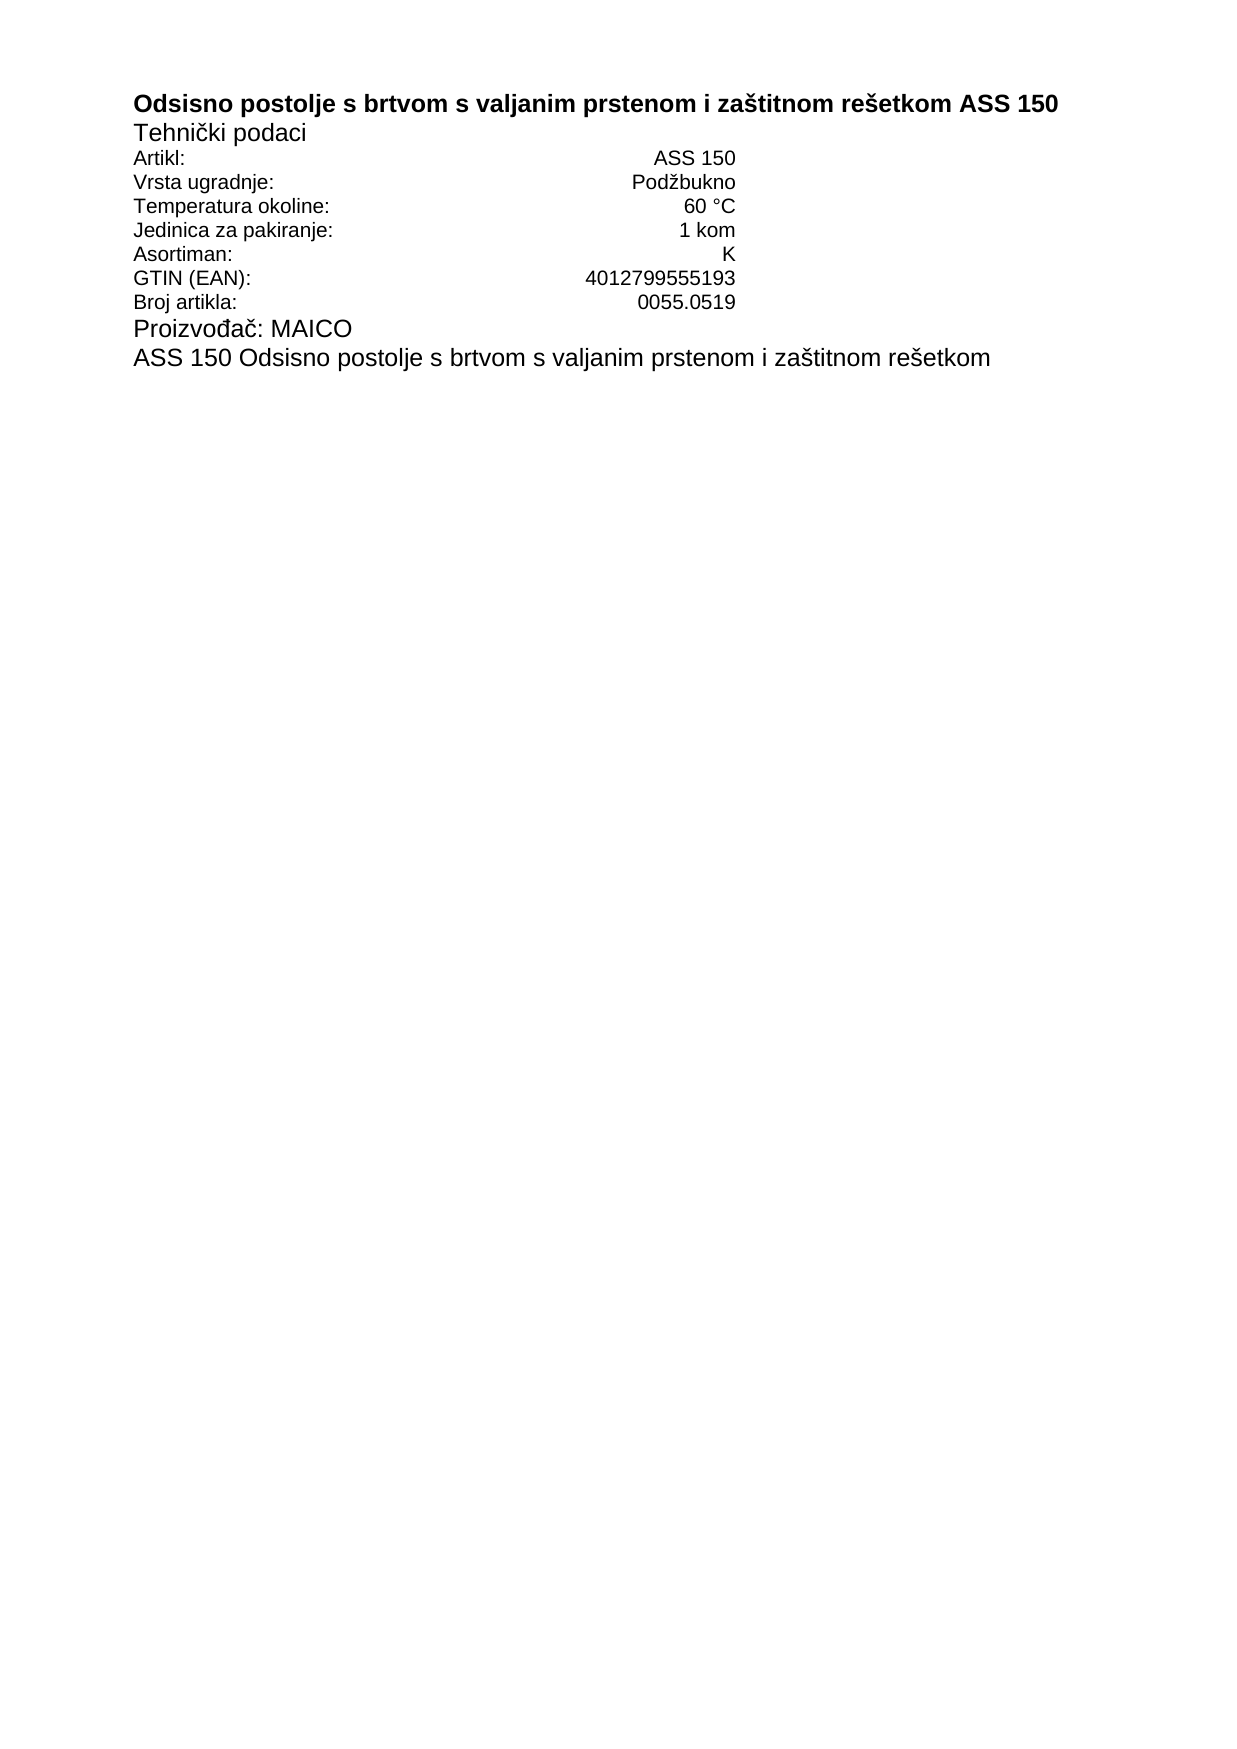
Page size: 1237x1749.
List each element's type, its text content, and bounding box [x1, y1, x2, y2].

table_cell 0055.0519 [434, 290, 747, 314]
table_cell Jedinica za pakiranje: [122, 218, 434, 242]
table_cell GTIN (EAN): [122, 266, 434, 290]
table_cell Vrsta ugradnje: [122, 170, 434, 194]
text Odsisno postolje s brtvom s valjanim prstenom i zaštitnom rešetkom ASS 150 [133, 89, 1148, 117]
table_cell Podžbukno [434, 170, 747, 194]
table_cell Asortiman: [122, 242, 434, 266]
text Tehnički podaci [133, 117, 1148, 146]
table_cell Broj artikla: [122, 290, 434, 314]
text Proizvođač: MAICO [133, 314, 1148, 343]
table_cell 1 kom [434, 218, 747, 242]
table_cell 60 °C [434, 194, 747, 218]
table_cell K [434, 242, 747, 266]
table_cell 4012799555193 [434, 266, 747, 290]
text ASS 150 Odsisno postolje s brtvom s valjanim prstenom i zaštitnom rešetkom [133, 343, 1148, 371]
table_header Artikl: [122, 146, 434, 170]
table_header ASS 150 [434, 146, 747, 170]
table_cell Temperatura okoline: [122, 194, 434, 218]
